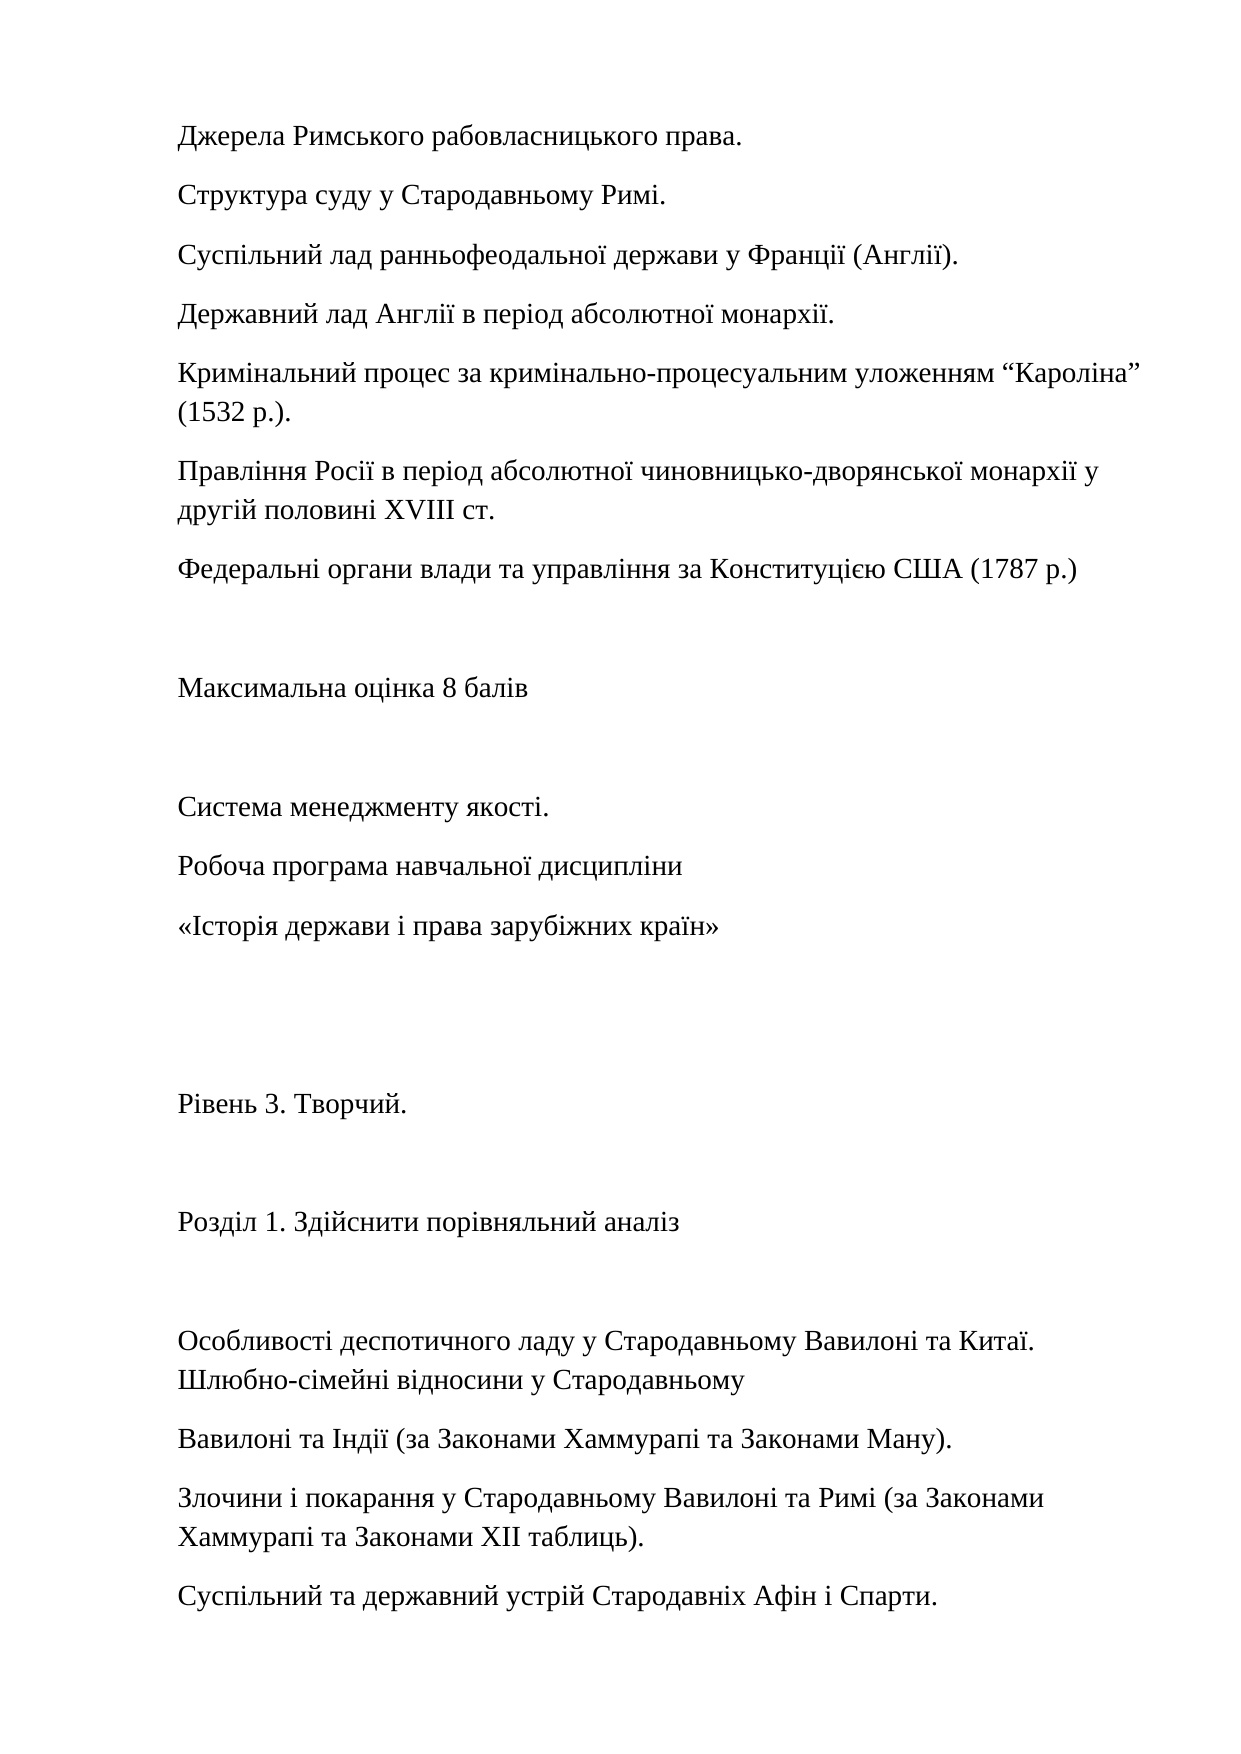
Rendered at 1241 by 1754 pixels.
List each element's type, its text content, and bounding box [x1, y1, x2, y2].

text Джерела Римського рабовласницького права. [177, 118, 1152, 152]
text Суспільний та державний устрій Стародавніх Афін і Спарти. [177, 1578, 1152, 1612]
text Структура суду у Стародавньому Римі. [177, 177, 1152, 211]
text Максимальна оцінка 8 балів [177, 670, 1152, 704]
text Система менеджменту якості. [177, 789, 1152, 822]
text Розділ 1. Здійснити порівняльний аналіз [177, 1204, 1152, 1238]
text Суспільний лад ранньофеодальної держави у Франції (Англії). [177, 237, 1152, 270]
text Робоча програма навчальної дисципліни [177, 848, 1152, 882]
text Правління Росії в період абсолютної чиновницько-дворянської монархії у другій половині XVIII ст. [177, 453, 1152, 526]
text Кримінальний процес за кримінально-процесуальним уложенням “Кароліна” (1532 р.). [177, 356, 1152, 428]
text Злочини і покарання у Стародавньому Вавилоні та Римі (за Законами Хаммурапі та Законами XII таблиць). [177, 1481, 1152, 1553]
text Вавилоні та Індії (за Законами Хаммурапі та Законами Ману). [177, 1421, 1152, 1455]
text «Історія держави і права зарубіжних країн» [177, 908, 1152, 941]
text Федеральні органи влади та управління за Конституцією США (1787 р.) [177, 551, 1152, 585]
text Державний лад Англії в період абсолютної монархії. [177, 296, 1152, 330]
text Особливості деспотичного ладу у Стародавньому Вавилоні та Китаї. Шлюбно-сімейні відносини у Стародавньому [177, 1323, 1152, 1395]
text Рівень 3. Творчий. [177, 1086, 1152, 1119]
